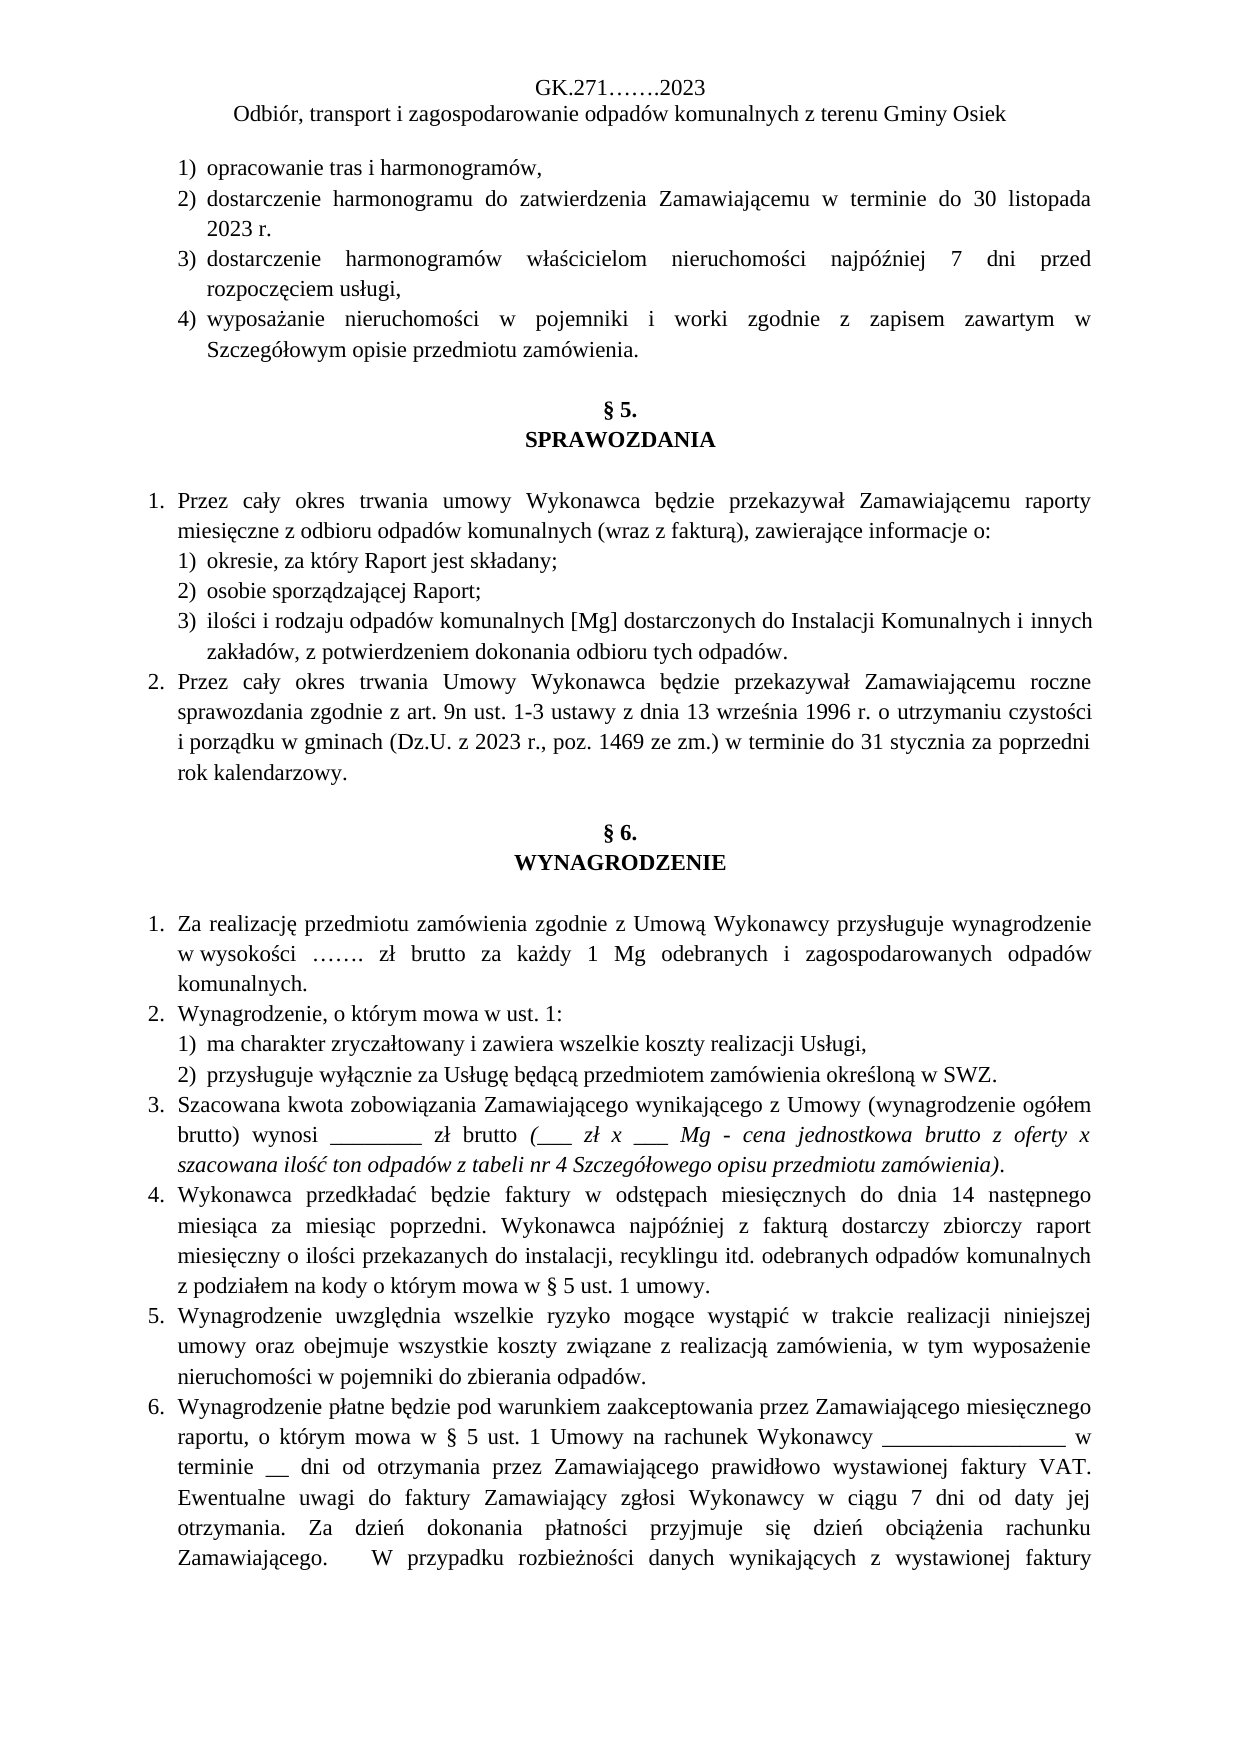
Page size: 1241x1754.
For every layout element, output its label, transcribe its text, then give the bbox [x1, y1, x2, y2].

text § 5. [148, 396, 1093, 422]
list opracowanie tras i harmonogramów, [177, 154, 1093, 181]
list Za realizację przedmiotu zamówienia zgodnie z Umową Wykonawcy przysługuje wynagrodzenie w wysokości ……. zł brutto za każdy 1 Mg odebranych i zagospodarowanych odpadów komunalnych. [148, 910, 1093, 996]
list dostarczenie harmonogramów właścicielom nieruchomości najpóźniej 7 dni przed rozpoczęciem usługi, [177, 245, 1093, 302]
text SPRAWOZDANIA [148, 426, 1093, 453]
text § 6. [148, 819, 1093, 845]
list wyposażanie nieruchomości w pojemniki i worki zgodnie z zapisem zawartym w Szczegółowym opisie przedmiotu zamówienia. [177, 306, 1093, 362]
list dostarczenie harmonogramu do zatwierdzenia Zamawiającemu w terminie do 30 listopada 2023 r. [177, 185, 1093, 241]
list Szacowana kwota zobowiązania Zamawiającego wynikającego z Umowy (wynagrodzenie ogółem brutto) wynosi ________ zł brutto (___ zł x ___ Mg - cena jednostkowa brutto z oferty x szacowana ilość ton odpadów z tabeli nr 4 Szczegółowego opisu przedmiotu zamówienia). [148, 1091, 1093, 1178]
list przysługuje wyłącznie za Usługę będącą przedmiotem zamówienia określoną w SWZ. [177, 1061, 1093, 1087]
list osobie sporządzającej Raport; [177, 577, 1093, 604]
list Wynagrodzenie uwzględnia wszelkie ryzyko mogące wystąpić w trakcie realizacji niniejszej umowy oraz obejmuje wszystkie koszty związane z realizacją zamówienia, w tym wyposażenie nieruchomości w pojemniki do zbierania odpadów. [148, 1302, 1093, 1389]
list okresie, za który Raport jest składany; [177, 547, 1093, 573]
list ilości i rodzaju odpadów komunalnych [Mg] dostarczonych do Instalacji Komunalnych i innych zakładów, z potwierdzeniem dokonania odbioru tych odpadów. [177, 608, 1093, 664]
list ma charakter zryczałtowany i zawiera wszelkie koszty realizacji Usługi, [177, 1031, 1093, 1057]
list Wynagrodzenie, o którym mowa w ust. 1: [148, 1000, 1093, 1027]
list Wykonawca przedkładać będzie faktury w odstępach miesięcznych do dnia 14 następnego miesiąca za miesiąc poprzedni. Wykonawca najpóźniej z fakturą dostarczy zbiorczy raport miesięczny o ilości przekazanych do instalacji, recyklingu itd. odebranych odpadów komunalnych z podziałem na kody o którym mowa w § 5 ust. 1 umowy. [148, 1182, 1093, 1298]
list Przez cały okres trwania umowy Wykonawca będzie przekazywał Zamawiającemu raporty miesięczne z odbioru odpadów komunalnych (wraz z fakturą), zawierające informacje o: [148, 487, 1093, 543]
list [148, 1393, 1093, 1570]
list Przez cały okres trwania Umowy Wykonawca będzie przekazywał Zamawiającemu roczne sprawozdania zgodnie z art. 9n ust. 1-3 ustawy z dnia 13 września 1996 r. o utrzymaniu czystości i porządku w gminach (Dz.U. z 2023 r., poz. 1469 ze zm.) w terminie do 31 stycznia za poprzedni rok kalendarzowy. [148, 668, 1093, 785]
text WYNAGRODZENIE [148, 849, 1093, 876]
